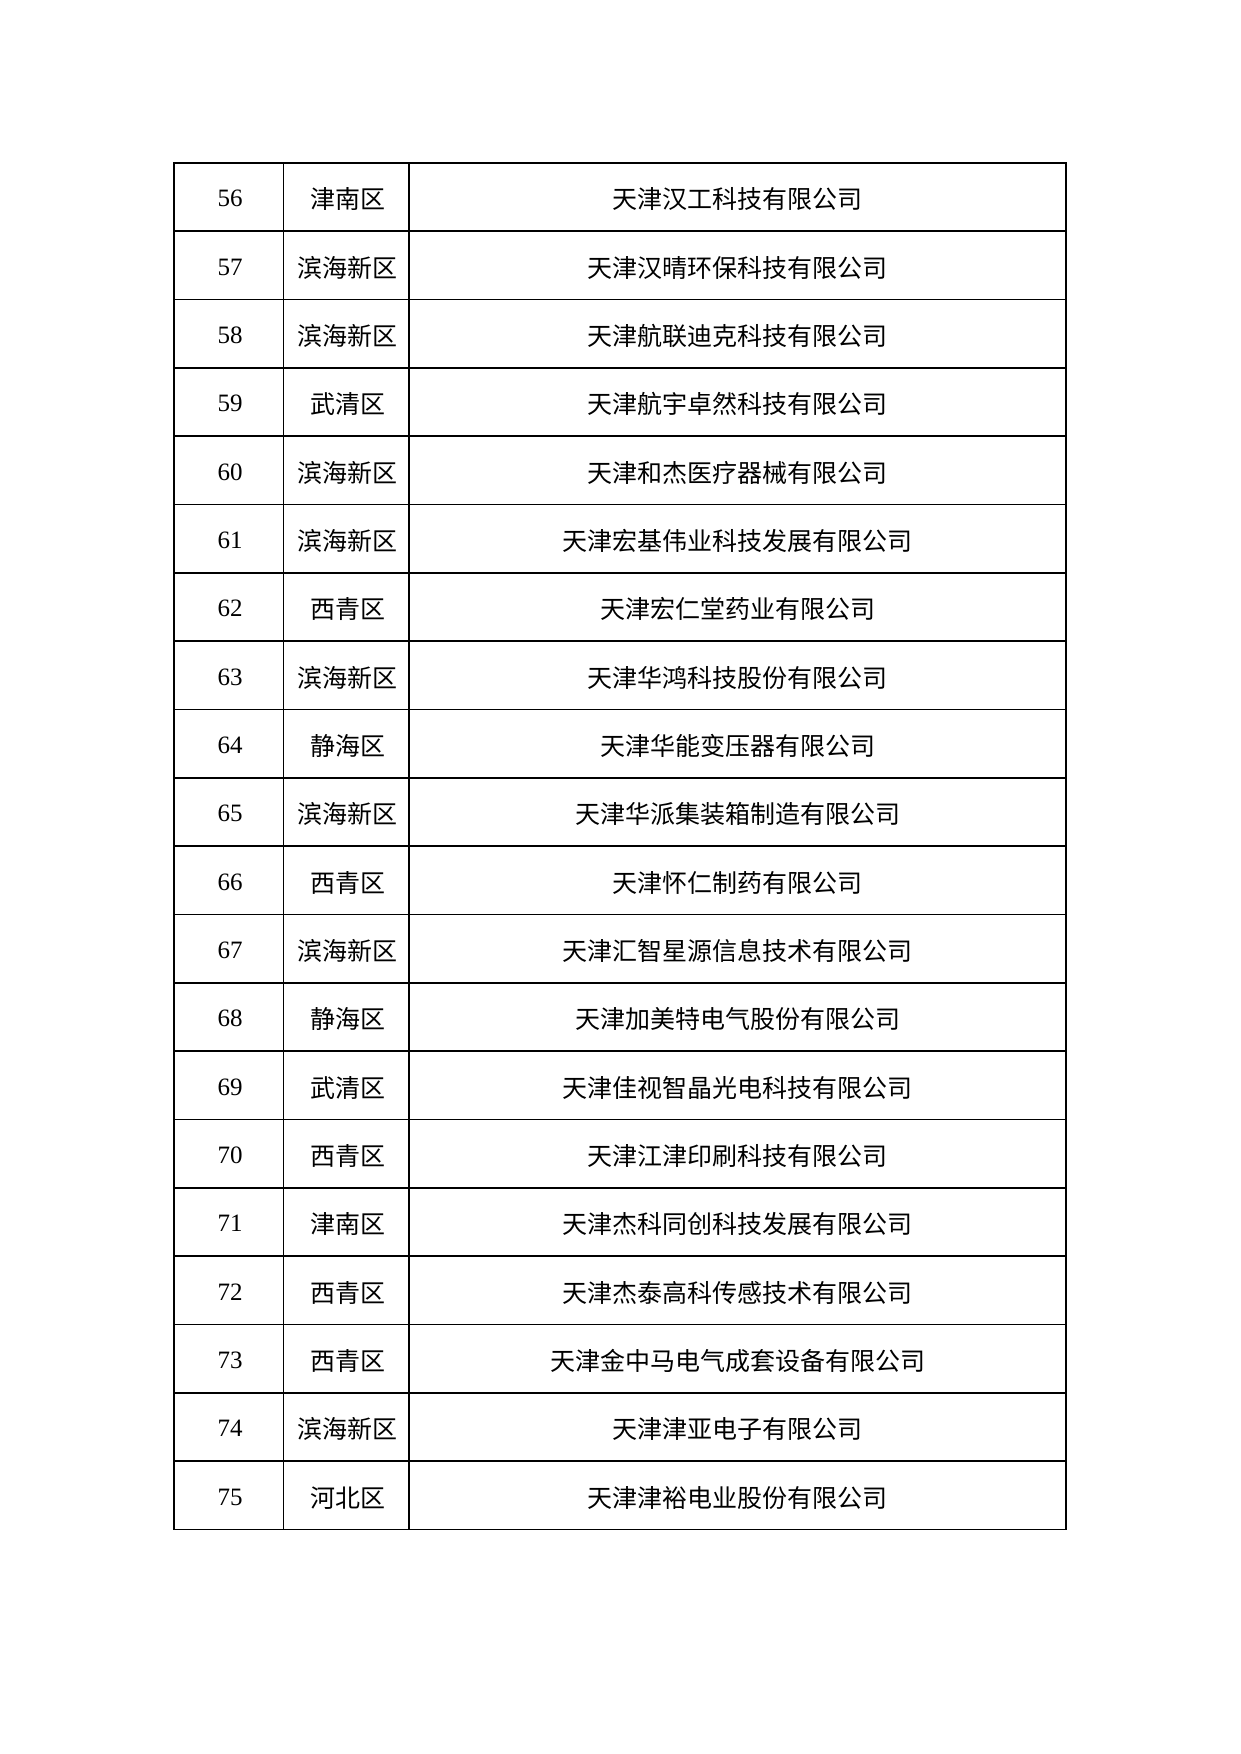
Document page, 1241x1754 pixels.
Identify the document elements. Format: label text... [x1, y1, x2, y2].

table_cell 西青区 [284, 1325, 408, 1392]
table_cell 河北区 [284, 1462, 408, 1529]
table_cell 59 [175, 369, 283, 435]
table_cell 天津津裕电业股份有限公司 [410, 1462, 1065, 1529]
table_cell 滨海新区 [284, 1394, 408, 1460]
table_cell 60 [175, 437, 283, 504]
table_cell 61 [175, 505, 283, 572]
table_cell 天津宏基伟业科技发展有限公司 [410, 505, 1065, 572]
table_cell 56 [175, 164, 283, 230]
table_cell 69 [175, 1052, 283, 1119]
table_cell 68 [175, 984, 283, 1050]
table_cell 73 [175, 1325, 283, 1392]
table_cell 天津和杰医疗器械有限公司 [410, 437, 1065, 504]
table_cell 武清区 [284, 1052, 408, 1119]
table_cell 天津航宇卓然科技有限公司 [410, 369, 1065, 435]
table_cell 静海区 [284, 710, 408, 777]
table_cell 滨海新区 [284, 779, 408, 845]
table_cell 天津汉工科技有限公司 [410, 164, 1065, 230]
table_cell 静海区 [284, 984, 408, 1050]
table_cell 天津杰科同创科技发展有限公司 [410, 1189, 1065, 1255]
table_cell 70 [175, 1120, 283, 1187]
table_cell 天津津亚电子有限公司 [410, 1394, 1065, 1460]
table_cell 西青区 [284, 847, 408, 914]
table_cell 75 [175, 1462, 283, 1529]
table_cell 西青区 [284, 1257, 408, 1324]
table_cell 天津航联迪克科技有限公司 [410, 300, 1065, 367]
table_cell 天津佳视智晶光电科技有限公司 [410, 1052, 1065, 1119]
table_cell 天津江津印刷科技有限公司 [410, 1120, 1065, 1187]
table_cell 天津汇智星源信息技术有限公司 [410, 915, 1065, 982]
table_cell 天津华能变压器有限公司 [410, 710, 1065, 777]
table_cell 天津华派集装箱制造有限公司 [410, 779, 1065, 845]
table_cell 滨海新区 [284, 642, 408, 709]
table_cell 津南区 [284, 1189, 408, 1255]
table_cell 天津华鸿科技股份有限公司 [410, 642, 1065, 709]
table_cell 滨海新区 [284, 232, 408, 299]
table_cell 滨海新区 [284, 505, 408, 572]
table_cell 津南区 [284, 164, 408, 230]
table_cell 武清区 [284, 369, 408, 435]
table_cell 65 [175, 779, 283, 845]
table_cell 71 [175, 1189, 283, 1255]
table_cell 57 [175, 232, 283, 299]
table_cell 58 [175, 300, 283, 367]
table_cell 天津加美特电气股份有限公司 [410, 984, 1065, 1050]
table_cell 西青区 [284, 1120, 408, 1187]
table_cell 滨海新区 [284, 300, 408, 367]
table_cell 62 [175, 574, 283, 640]
table_cell 天津怀仁制药有限公司 [410, 847, 1065, 914]
table_cell 天津金中马电气成套设备有限公司 [410, 1325, 1065, 1392]
table_cell 72 [175, 1257, 283, 1324]
table_cell 67 [175, 915, 283, 982]
table_cell 天津宏仁堂药业有限公司 [410, 574, 1065, 640]
table_cell 滨海新区 [284, 437, 408, 504]
table_cell 天津汉晴环保科技有限公司 [410, 232, 1065, 299]
table_cell 西青区 [284, 574, 408, 640]
table_cell 天津杰泰高科传感技术有限公司 [410, 1257, 1065, 1324]
table_cell 66 [175, 847, 283, 914]
table_cell 滨海新区 [284, 915, 408, 982]
table_cell 63 [175, 642, 283, 709]
table_cell 64 [175, 710, 283, 777]
table_cell 74 [175, 1394, 283, 1460]
